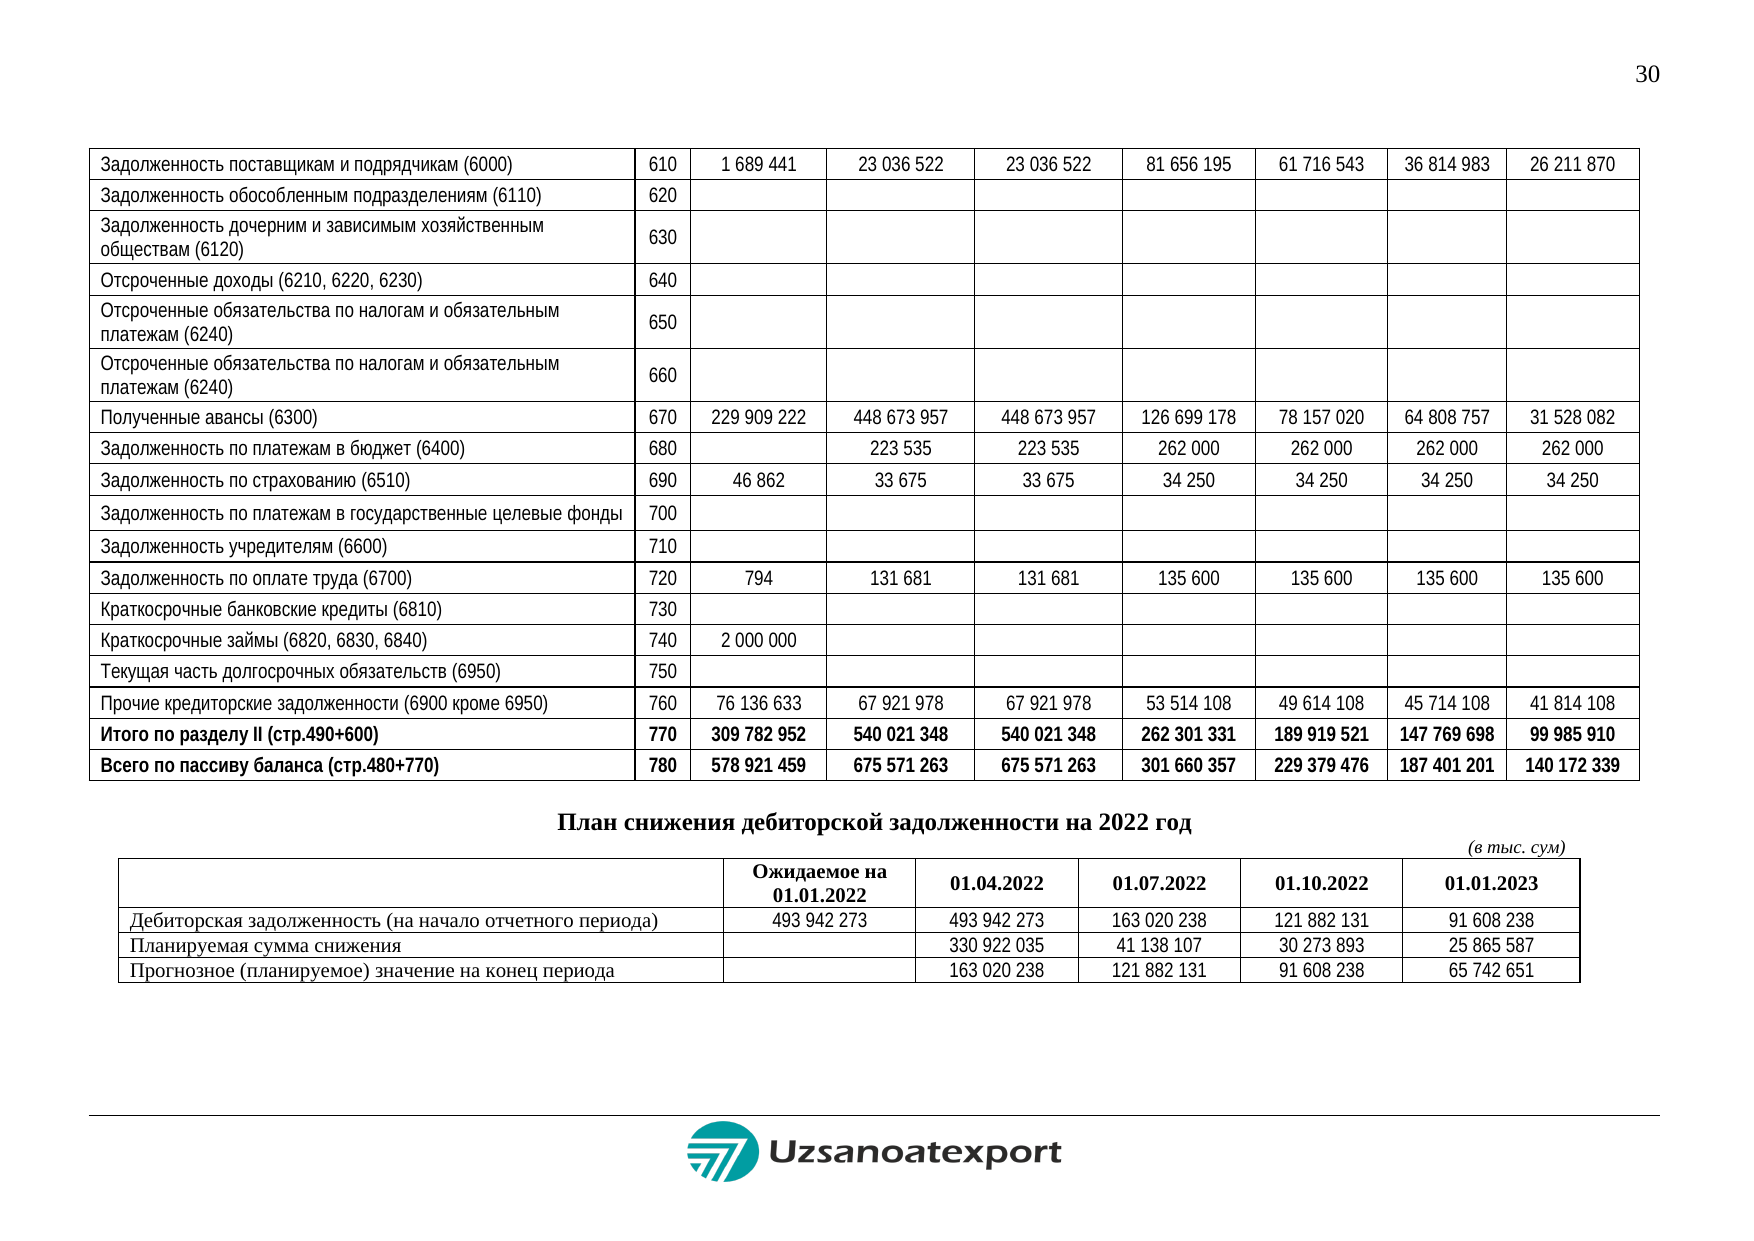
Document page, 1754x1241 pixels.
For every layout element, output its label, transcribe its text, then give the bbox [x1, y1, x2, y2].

table_cell [691, 296, 826, 348]
table_cell [827, 531, 974, 561]
table_cell 135 600 [1123, 563, 1255, 593]
table_cell 670 [636, 402, 690, 432]
table_cell 34 250 [1123, 464, 1255, 494]
table_cell 91 608 238 [1403, 908, 1579, 932]
table_cell Задолженность по страхованию (6510) [90, 464, 634, 494]
table_cell [827, 349, 974, 401]
table_cell [1388, 180, 1506, 210]
table_cell [1388, 349, 1506, 401]
table_cell 36 814 983 [1388, 149, 1506, 179]
table_cell [827, 656, 974, 686]
table_cell Отсроченные доходы (6210, 6220, 6230) [90, 264, 634, 294]
table_header Ожидаемое на 01.01.2022 [724, 859, 915, 907]
table_cell Задолженность по оплате труда (6700) [90, 563, 634, 593]
table_cell [1507, 264, 1639, 294]
table_cell 262 000 [1388, 433, 1506, 463]
table_cell [827, 625, 974, 655]
table_cell 730 [636, 594, 690, 624]
picture [687, 1121, 1062, 1182]
table_cell [827, 296, 974, 348]
table_cell [691, 496, 826, 530]
table_cell 41 814 108 [1507, 688, 1639, 718]
table_cell 33 675 [975, 464, 1122, 494]
table_cell [691, 594, 826, 624]
table_cell 187 401 201 [1388, 750, 1506, 780]
table_cell 540 021 348 [975, 719, 1122, 749]
table_cell 493 942 273 [916, 908, 1078, 932]
table_cell 229 909 222 [691, 402, 826, 432]
table_cell 65 742 651 [1403, 958, 1579, 982]
table_cell [1507, 296, 1639, 348]
table_cell [1256, 531, 1387, 561]
table_cell [1507, 180, 1639, 210]
table_cell Краткосрочные банковские кредиты (6810) [90, 594, 634, 624]
table_cell 46 862 [691, 464, 826, 494]
table_cell 34 250 [1507, 464, 1639, 494]
table_cell [827, 594, 974, 624]
table_cell 223 535 [975, 433, 1122, 463]
table_cell 610 [636, 149, 690, 179]
table_cell [827, 180, 974, 210]
table_cell 740 [636, 625, 690, 655]
table_cell 229 379 476 [1256, 750, 1387, 780]
table_cell [1123, 349, 1255, 401]
table_cell 23 036 522 [975, 149, 1122, 179]
table_cell 41 138 107 [1079, 933, 1240, 957]
table_cell 578 921 459 [691, 750, 826, 780]
table_cell 309 782 952 [691, 719, 826, 749]
table_cell 135 600 [1507, 563, 1639, 593]
table_cell 91 608 238 [1241, 958, 1402, 982]
table_cell 23 036 522 [827, 149, 974, 179]
table_cell [724, 958, 915, 982]
table_cell 34 250 [1388, 464, 1506, 494]
table_cell 135 600 [1256, 563, 1387, 593]
table_cell [1256, 180, 1387, 210]
table_cell [1388, 211, 1506, 263]
table_cell 64 808 757 [1388, 402, 1506, 432]
table_cell 675 571 263 [827, 750, 974, 780]
table_cell 49 614 108 [1256, 688, 1387, 718]
table_header 01.07.2022 [1079, 859, 1240, 907]
table_cell [975, 656, 1122, 686]
table_cell [975, 496, 1122, 530]
table_cell 31 528 082 [1507, 402, 1639, 432]
table_cell [827, 211, 974, 263]
table_cell [975, 211, 1122, 263]
table_cell 448 673 957 [975, 402, 1122, 432]
table_cell [691, 180, 826, 210]
table_cell [691, 656, 826, 686]
text План снижения дебиторской задолженности на 2022 год [89, 807, 1660, 836]
table_cell 330 922 035 [916, 933, 1078, 957]
table_cell 660 [636, 349, 690, 401]
table_header [119, 859, 723, 907]
table_cell Планируемая сумма снижения [119, 933, 723, 957]
table_cell 780 [636, 750, 690, 780]
table_header 01.04.2022 [916, 859, 1078, 907]
table_cell 78 157 020 [1256, 402, 1387, 432]
table_cell 30 273 893 [1241, 933, 1402, 957]
table_cell Задолженность по платежам в государственные целевые фонды [90, 496, 634, 530]
table_cell [1123, 296, 1255, 348]
table_cell 630 [636, 211, 690, 263]
table_cell 675 571 263 [975, 750, 1122, 780]
table_cell [1123, 656, 1255, 686]
table_cell 131 681 [827, 563, 974, 593]
table_cell 640 [636, 264, 690, 294]
table_cell [1388, 625, 1506, 655]
table_cell 131 681 [975, 563, 1122, 593]
table_cell [1507, 531, 1639, 561]
table_cell 620 [636, 180, 690, 210]
table_cell Итого по разделу II (стр.490+600) [90, 719, 634, 749]
table_cell [827, 496, 974, 530]
table_cell 262 000 [1507, 433, 1639, 463]
table_cell 45 714 108 [1388, 688, 1506, 718]
table_cell Задолженность дочерним и зависимым хозяйственным обществам (6120) [90, 211, 634, 263]
text (в тыс. сум) [89, 836, 1704, 858]
table_cell 189 919 521 [1256, 719, 1387, 749]
table_cell 53 514 108 [1123, 688, 1255, 718]
table_cell 126 699 178 [1123, 402, 1255, 432]
table_cell [1256, 349, 1387, 401]
table_cell [1256, 211, 1387, 263]
table_cell [975, 531, 1122, 561]
table_cell [1388, 656, 1506, 686]
table_header 01.01.2023 [1403, 859, 1579, 907]
table_cell 540 021 348 [827, 719, 974, 749]
table_cell 262 301 331 [1123, 719, 1255, 749]
table_cell [1123, 531, 1255, 561]
table_cell 1 689 441 [691, 149, 826, 179]
table_cell [1123, 211, 1255, 263]
table_cell [1388, 264, 1506, 294]
table_cell 262 000 [1256, 433, 1387, 463]
table_cell [691, 433, 826, 463]
table_cell Текущая часть долгосрочных обязательств (6950) [90, 656, 634, 686]
table_cell [1507, 496, 1639, 530]
table_cell Прогнозное (планируемое) значение на конец периода [119, 958, 723, 982]
table_cell [975, 349, 1122, 401]
table_cell [1256, 625, 1387, 655]
table_cell 67 921 978 [827, 688, 974, 718]
table_cell 448 673 957 [827, 402, 974, 432]
table_cell [1256, 656, 1387, 686]
table_cell 25 865 587 [1403, 933, 1579, 957]
table_cell 147 769 698 [1388, 719, 1506, 749]
table_cell Всего по пассиву баланса (стр.480+770) [90, 750, 634, 780]
table_cell [691, 349, 826, 401]
table_cell [1123, 180, 1255, 210]
table_cell 34 250 [1256, 464, 1387, 494]
table_cell 33 675 [827, 464, 974, 494]
table_cell 710 [636, 531, 690, 561]
table_cell 650 [636, 296, 690, 348]
table_cell [1256, 496, 1387, 530]
table_cell 760 [636, 688, 690, 718]
table_cell 794 [691, 563, 826, 593]
table_cell 770 [636, 719, 690, 749]
table_cell 81 656 195 [1123, 149, 1255, 179]
table_cell 163 020 238 [916, 958, 1078, 982]
table_cell Прочие кредиторские задолженности (6900 кроме 6950) [90, 688, 634, 718]
table_cell [1388, 296, 1506, 348]
table_cell 163 020 238 [1079, 908, 1240, 932]
table_cell [1123, 264, 1255, 294]
table_cell 26 211 870 [1507, 149, 1639, 179]
table_cell 690 [636, 464, 690, 494]
table_cell [1507, 656, 1639, 686]
table_cell 262 000 [1123, 433, 1255, 463]
table_cell [1507, 211, 1639, 263]
table_cell [691, 264, 826, 294]
table_cell [1123, 625, 1255, 655]
table_cell [1123, 496, 1255, 530]
table_cell 223 535 [827, 433, 974, 463]
table_cell Задолженность поставщикам и подрядчикам (6000) [90, 149, 634, 179]
table_cell [1123, 594, 1255, 624]
table_cell [1256, 264, 1387, 294]
table_cell 67 921 978 [975, 688, 1122, 718]
table_cell Задолженность обособленным подразделениям (6110) [90, 180, 634, 210]
table_cell 301 660 357 [1123, 750, 1255, 780]
table_cell [975, 264, 1122, 294]
table_cell 76 136 633 [691, 688, 826, 718]
table_cell [1388, 531, 1506, 561]
table_cell [1388, 496, 1506, 530]
table_cell [1256, 594, 1387, 624]
table_cell 121 882 131 [1079, 958, 1240, 982]
table_cell Задолженность учредителям (6600) [90, 531, 634, 561]
table_cell [1507, 594, 1639, 624]
table_cell Задолженность по платежам в бюджет (6400) [90, 433, 634, 463]
table_cell [827, 264, 974, 294]
table_header 01.10.2022 [1241, 859, 1402, 907]
table_cell 61 716 543 [1256, 149, 1387, 179]
table_cell 121 882 131 [1241, 908, 1402, 932]
table_cell 680 [636, 433, 690, 463]
table_cell [975, 594, 1122, 624]
table_cell Дебиторская задолженность (на начало отчетного периода) [119, 908, 723, 932]
table_cell 493 942 273 [724, 908, 915, 932]
table_cell [975, 625, 1122, 655]
table_cell 135 600 [1388, 563, 1506, 593]
table_cell 140 172 339 [1507, 750, 1639, 780]
table_cell [1256, 296, 1387, 348]
table_cell Краткосрочные займы (6820, 6830, 6840) [90, 625, 634, 655]
table_cell [1507, 349, 1639, 401]
table_cell 720 [636, 563, 690, 593]
table_cell [1388, 594, 1506, 624]
table_cell [1507, 625, 1639, 655]
table_cell 750 [636, 656, 690, 686]
table_cell [724, 933, 915, 957]
table_cell [975, 180, 1122, 210]
table_cell Полученные авансы (6300) [90, 402, 634, 432]
table_cell 2 000 000 [691, 625, 826, 655]
table_cell [691, 211, 826, 263]
table_cell Отсроченные обязательства по налогам и обязательным платежам (6240) [90, 296, 634, 348]
table_cell 99 985 910 [1507, 719, 1639, 749]
table_cell [691, 531, 826, 561]
table_cell Отсроченные обязательства по налогам и обязательным платежам (6240) [90, 349, 634, 401]
table_cell 700 [636, 496, 690, 530]
table_cell [975, 296, 1122, 348]
